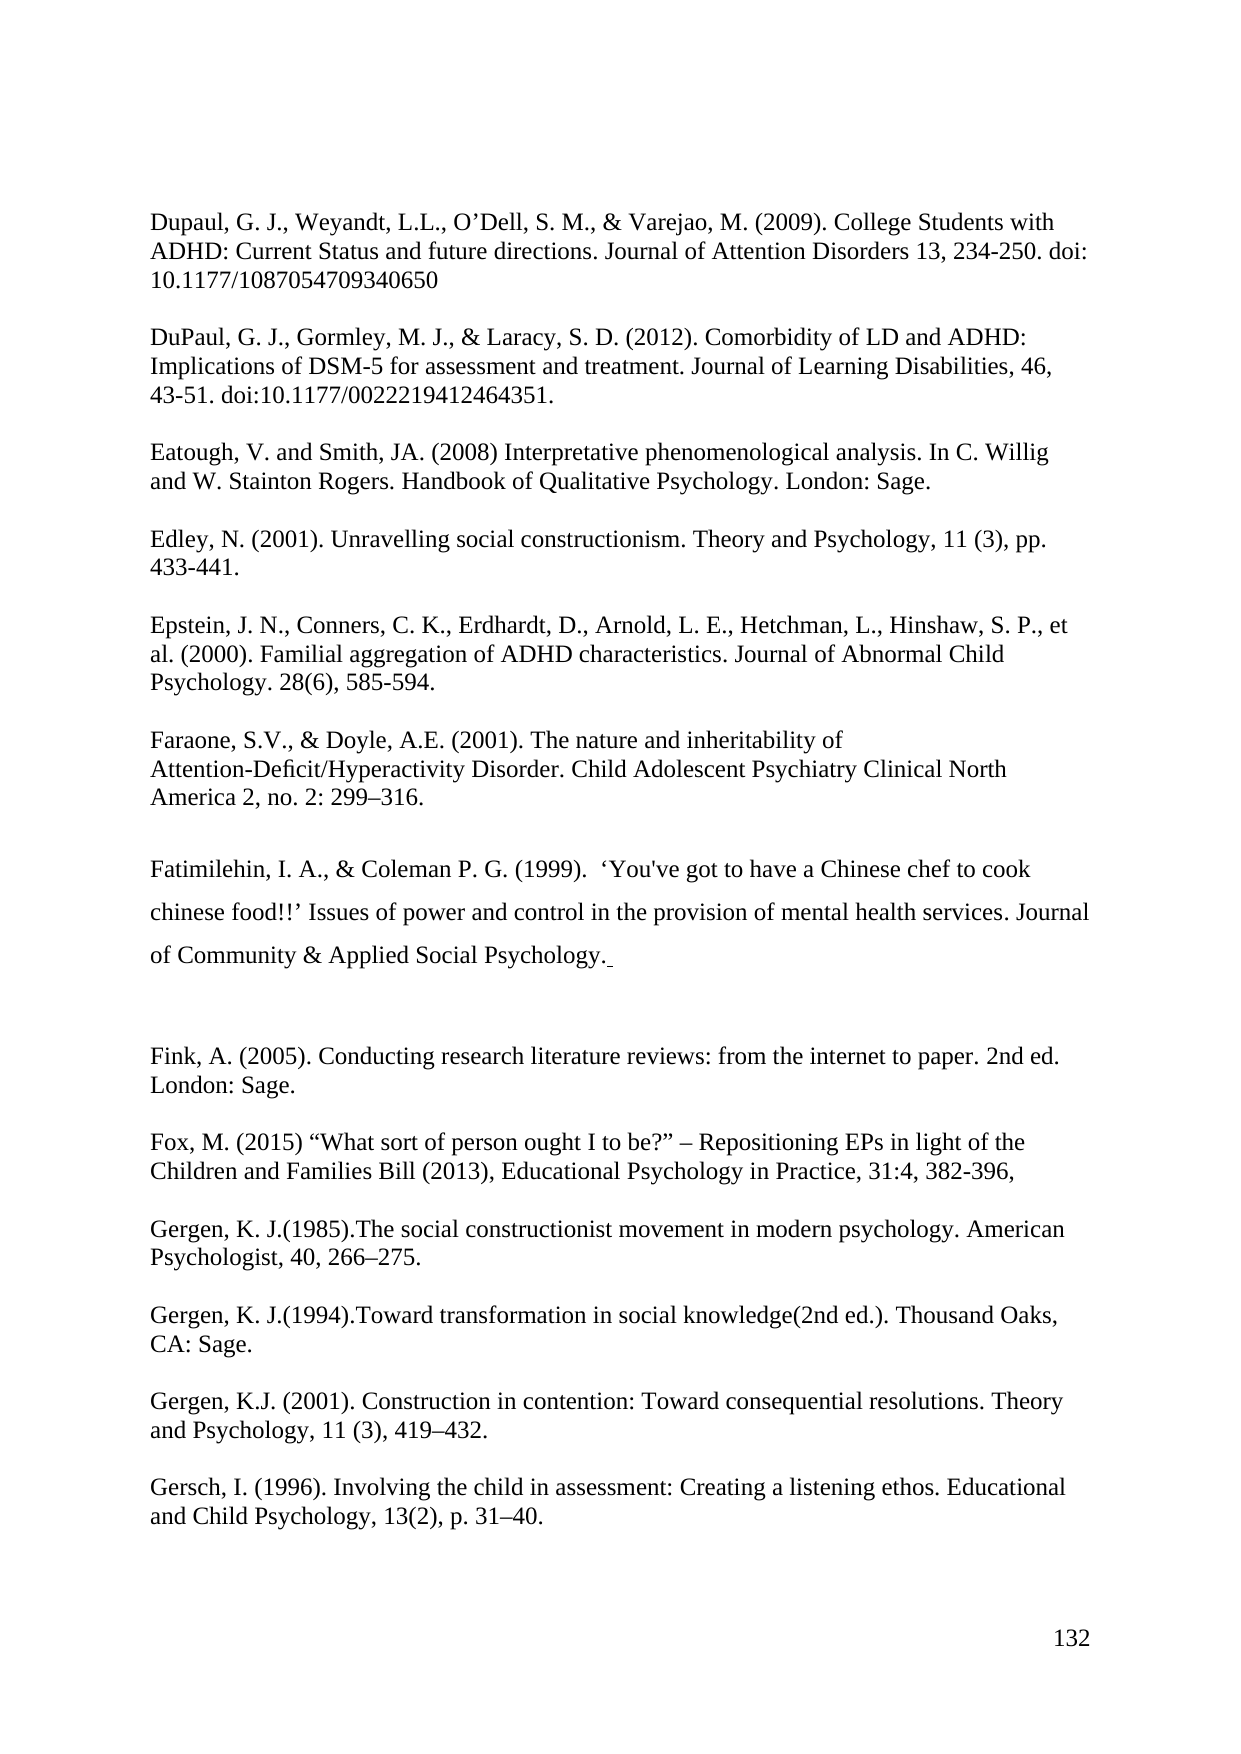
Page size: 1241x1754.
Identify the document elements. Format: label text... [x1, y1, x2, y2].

text Fox, M. (2015) “What sort of person ought I to be?” – Repositioning EPs in light of the Children and Families Bill (2013), Educational Psychology in Practice, 31:4, 382-396, [150, 1127, 1090, 1185]
text Gersch, I. (1996). Involving the child in assessment: Creating a listening ethos. Educational and Child Psychology, 13(2), p. 31–40. [150, 1472, 1090, 1530]
text Eatough, V. and Smith, JA. (2008) Interpretative phenomenological analysis. In C. Willig and W. Stainton Rogers. Handbook of Qualitative Psychology. London: Sage. [150, 437, 1090, 495]
text Edley, N. (2001). Unravelling social constructionism. Theory and Psychology, 11 (3), pp. 433-441. [150, 524, 1090, 581]
text Faraone, S.V., & Doyle, A.E. (2001). The nature and inheritability of Attention-Deﬁcit/Hyperactivity Disorder. Child Adolescent Psychiatry Clinical North America 2, no. 2: 299–316. [150, 725, 1090, 811]
text Gergen, K.J. (2001). Construction in contention: Toward consequential resolutions. Theory and Psychology, 11 (3), 419–432. [150, 1386, 1090, 1444]
text DuPaul, G. J., Gormley, M. J., & Laracy, S. D. (2012). Comorbidity of LD and ADHD: Implications of DSM-5 for assessment and treatment. Journal of Learning Disabilities, 46, 43-51. doi:10.1177/0022219412464351. [150, 322, 1090, 409]
text Epstein, J. N., Conners, C. K., Erdhardt, D., Arnold, L. E., Hetchman, L., Hinshaw, S. P., et al. (2000). Familial aggregation of ADHD characteristics. Journal of Abnormal Child Psychology. 28(6), 585-594. [150, 610, 1090, 696]
text Gergen, K. J.(1985).The social constructionist movement in modern psychology. American Psychologist, 40, 266–275. [150, 1214, 1090, 1271]
text Gergen, K. J.(1994).Toward transformation in social knowledge(2nd ed.). Thousand Oaks, CA: Sage. [150, 1300, 1090, 1357]
text Dupaul, G. J., Weyandt, L.L., O’Dell, S. M., & Varejao, M. (2009). College Students with ADHD: Current Status and future directions. Journal of Attention Disorders 13, 234-250. doi: 10.1177/1087054709340650 [150, 207, 1090, 294]
text Fink, A. (2005). Conducting research literature reviews: from the internet to paper. 2nd ed. London: Sage. [150, 1041, 1090, 1099]
text Fatimilehin, I. A., & Coleman P. G. (1999). ‘You've got to have a Chinese chef to cook chinese food!!’ Issues of power and control in the provision of mental health services. Journal of Community & Applied Social Psychology. [150, 854, 1090, 969]
